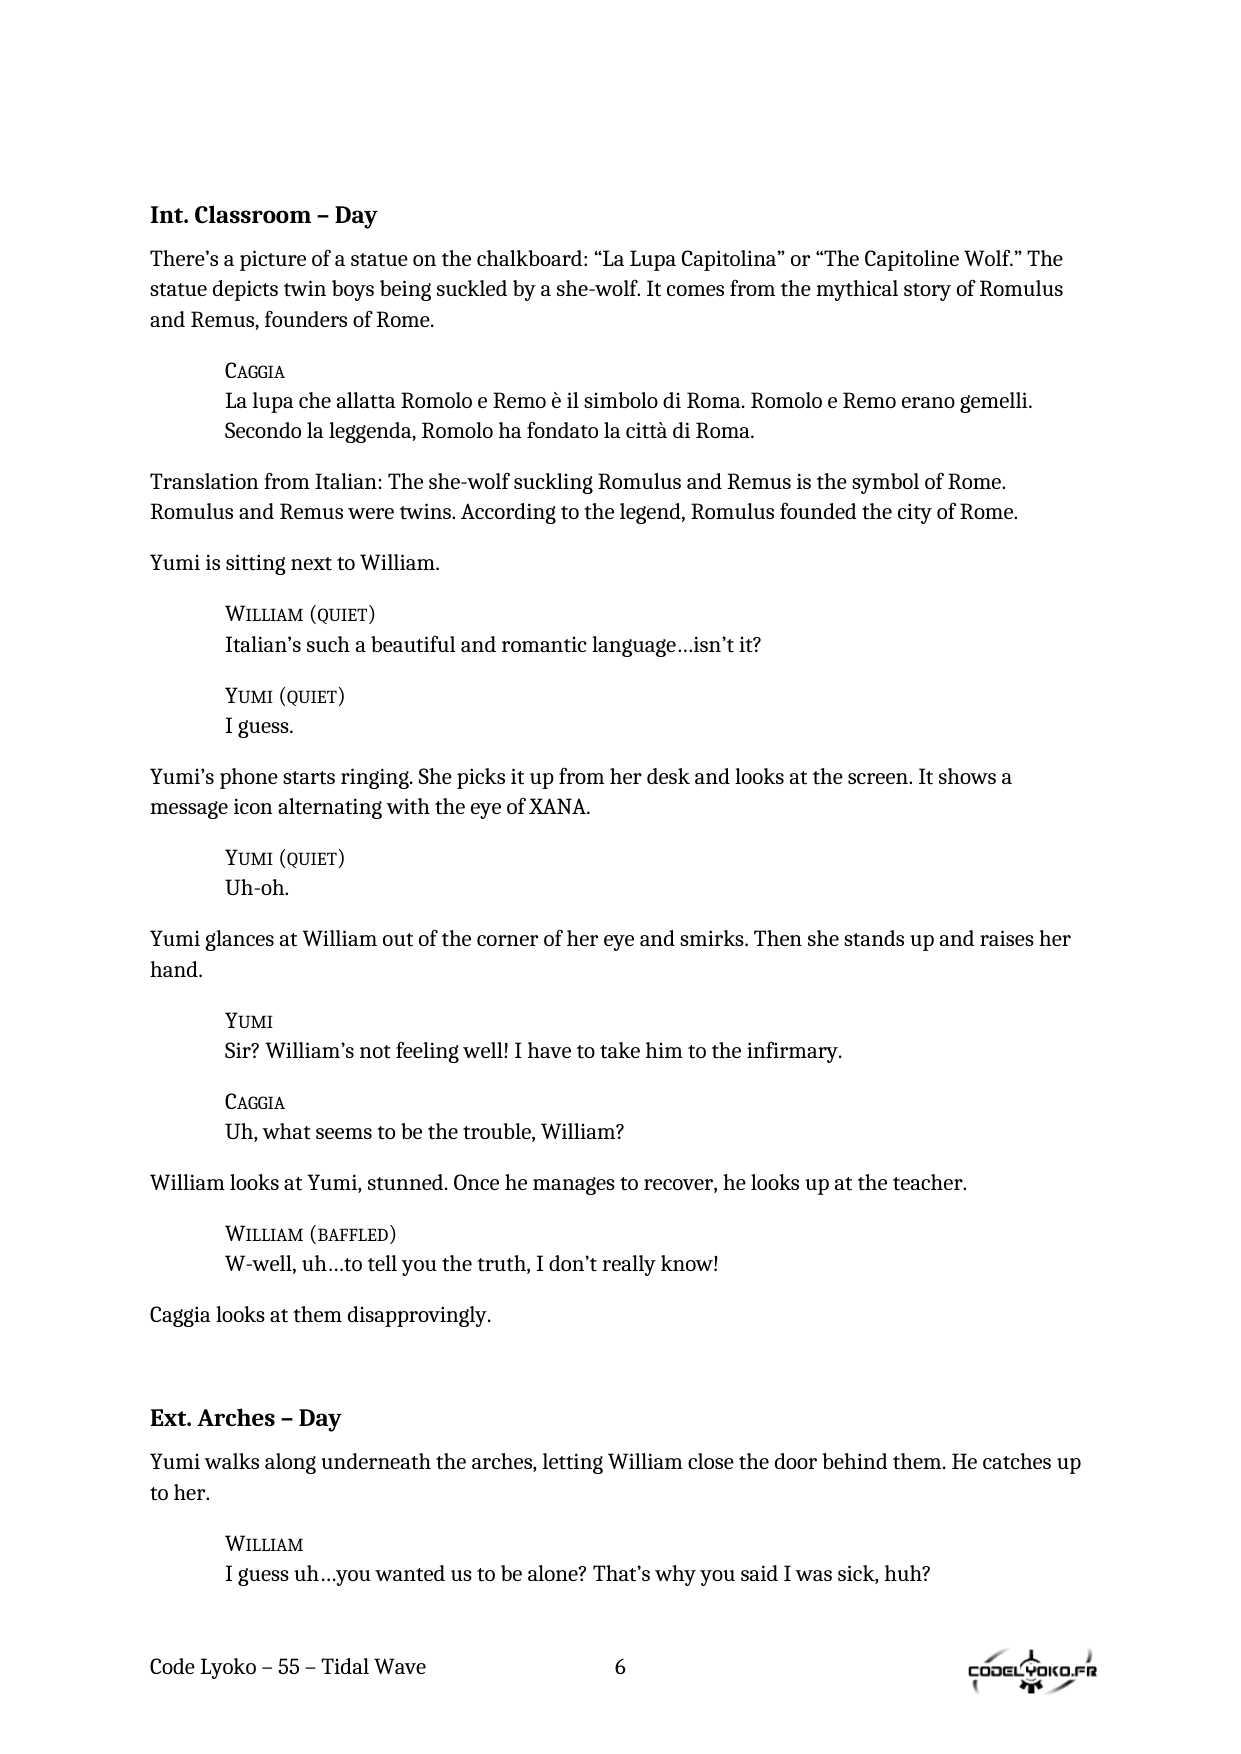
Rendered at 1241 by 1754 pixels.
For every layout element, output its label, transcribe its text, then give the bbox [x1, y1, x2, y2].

picture [965, 1647, 1100, 1695]
text Yumi glances at William out of the corner of her eye and smirks. Then she stands up and raises her hand. [150, 926, 1090, 983]
text Caggia [225, 1089, 1090, 1115]
text Yumi [225, 1007, 1090, 1034]
text Uh-oh. [225, 875, 1090, 901]
text Yumi is sitting next to William. [150, 550, 1090, 576]
text Yumi (quiet) [225, 845, 1090, 871]
text I guess. [225, 713, 1090, 739]
text Translation from Italian: The she-wolf suckling Romulus and Remus is the symbol of Rome. Romulus and Remus were twins. According to the legend, Romulus founded the city of Rome. [150, 469, 1090, 525]
text Yumi’s phone starts ringing. She picks it up from her desk and looks at the screen. It shows a message icon alternating with the eye of XANA. [150, 764, 1090, 820]
text Yumi walks along underneath the arches, letting William close the door behind them. He catches up to her. [150, 1449, 1090, 1506]
subtitle Ext. Arches – Day [150, 1404, 1090, 1433]
text W-well, uh…to tell you the truth, I don’t really know! [225, 1251, 1090, 1277]
text I guess uh…you wanted us to be alone? That’s why you said I was sick, huh? [225, 1561, 1090, 1587]
text William looks at Yumi, stunned. Once he manages to recover, he looks up at the teacher. [150, 1170, 1090, 1196]
text There’s a picture of a statue on the chalkboard: “La Lupa Capitolina” or “The Capitoline Wolf.” The statue depicts twin boys being suckled by a she-wolf. It comes from the mythical story of Romulus and Remus, founders of Rome. [150, 246, 1090, 333]
text William (baffled) [225, 1221, 1090, 1247]
text Caggia [225, 357, 1090, 384]
text Italian’s such a beautiful and romantic language…isn’t it? [225, 631, 1090, 658]
subtitle Int. Classroom – Day [150, 201, 1090, 230]
text Sir? William’s not feeling well! I have to take him to the infirmary. [225, 1038, 1090, 1064]
text William (quiet) [225, 601, 1090, 627]
text William [225, 1530, 1090, 1557]
text Yumi (quiet) [225, 682, 1090, 709]
text Caggia looks at them disapprovingly. [150, 1302, 1090, 1328]
text Uh, what seems to be the trouble, William? [225, 1119, 1090, 1145]
text La lupa che allatta Romolo e Remo è il simbolo di Roma. Romolo e Remo erano gemelli. Secondo la leggenda, Romolo ha fondato la città di Roma. [225, 388, 1090, 444]
